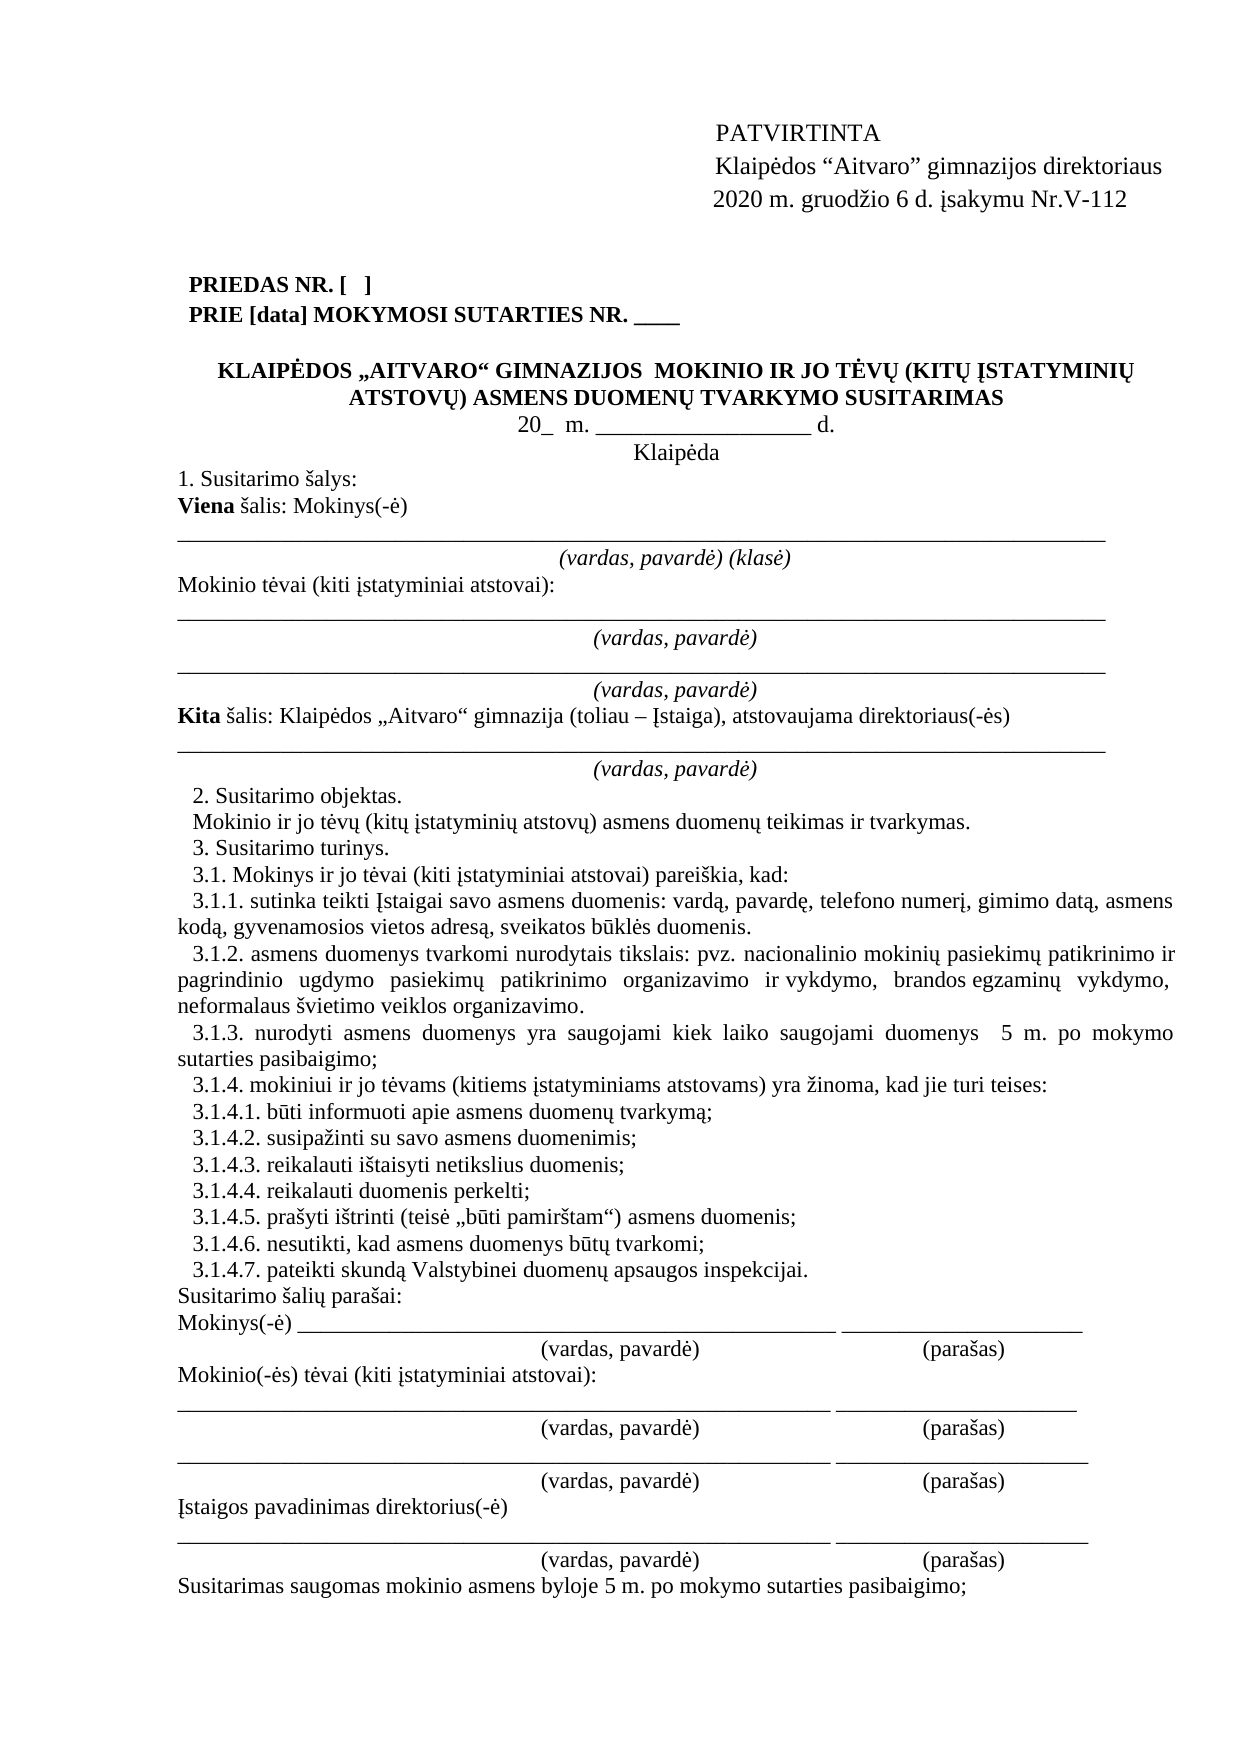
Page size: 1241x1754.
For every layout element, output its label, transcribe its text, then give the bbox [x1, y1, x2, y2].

text 3.1.4.4. reikalauti duomenis perkelti; [177, 1177, 1175, 1203]
text 20_ m. __________________ d. [177, 410, 1175, 438]
text _________________________________________________________ _____________________ [177, 1388, 1175, 1414]
text 3. Susitarimo turinys. [177, 834, 1175, 861]
text _________________________________________________________________________________ [177, 729, 1175, 755]
text Viena šalis: Mokinys(-ė) _________________________________________________________________________________ [177, 492, 1175, 544]
text Mokinys(-ė) _______________________________________________ _____________________ [177, 1309, 1175, 1335]
table_cell PRIE [data] MOKYMOSI SUTARTIES NR. ____ [177, 301, 1116, 331]
text 2020 m. gruodžio 6 d. įsakymu Nr.V-112 [177, 184, 1175, 213]
text Kita šalis: Klaipėdos „Aitvaro“ gimnazija (toliau – Įstaiga), atstovaujama direktoriaus(-ės) [177, 703, 1175, 729]
text (vardas, pavardė) (parašas) [177, 1467, 1175, 1493]
text 3.1.3. nurodyti asmens duomenys yra saugojami kiek laiko saugojami duomenys 5 m. po mokymo sutarties pasibaigimo; [177, 1019, 1175, 1072]
text 3.1.4.1. būti informuoti apie asmens duomenų tvarkymą; [177, 1098, 1175, 1124]
text Klaipėdos “Aitvaro” gimnazijos direktoriaus [177, 151, 1175, 180]
text _________________________________________________________________________________ [177, 597, 1175, 623]
text 3.1.4.6. nesutikti, kad asmens duomenys būtų tvarkomi; [177, 1230, 1175, 1256]
text 3.1.4.2. susipažinti su savo asmens duomenimis; [177, 1124, 1175, 1151]
text KLAIPĖDOS „AITVARO“ GIMNAZIJOS MOKINIO IR JO TĖVŲ (KITŲ ĮSTATYMINIŲ ATSTOVŲ) ASMENS DUOMENŲ TVARKYMO SUSITARIMAS [177, 357, 1175, 410]
text 3.1.4.3. reikalauti ištaisyti netikslius duomenis; [177, 1151, 1175, 1177]
text Susitarimas saugomas mokinio asmens byloje 5 m. po mokymo sutarties pasibaigimo; [177, 1572, 1175, 1599]
text PATVIRTINTA [177, 118, 1175, 147]
text _________________________________________________________ ______________________ [177, 1519, 1175, 1546]
text _________________________________________________________________________________ [177, 650, 1175, 676]
text (vardas, pavardė) [177, 755, 1175, 782]
text Klaipėda [177, 438, 1175, 465]
text Mokinio ir jo tėvų (kitų įstatyminių atstovų) asmens duomenų teikimas ir tvarkymas. [177, 808, 1175, 834]
text 3.1.4.7. pateikti skundą Valstybinei duomenų apsaugos inspekcijai. [177, 1256, 1175, 1282]
text (vardas, pavardė) [177, 676, 1175, 703]
text Įstaigos pavadinimas direktorius(-ė) [177, 1493, 1175, 1519]
text _________________________________________________________ ______________________ [177, 1441, 1175, 1467]
text 1. Susitarimo šalys: [177, 465, 1175, 492]
text (vardas, pavardė) (parašas) [177, 1414, 1175, 1441]
text 3.1. Mokinys ir jo tėvai (kiti įstatyminiai atstovai) pareiškia, kad: [177, 861, 1175, 887]
text 3.1.4.5. prašyti ištrinti (teisė „būti pamirštam“) asmens duomenis; [177, 1203, 1175, 1230]
text (vardas, pavardė) [177, 623, 1175, 650]
text (vardas, pavardė) (parašas) [177, 1335, 1175, 1361]
text Mokinio(-ės) tėvai (kiti įstatyminiai atstovai): [177, 1361, 1175, 1388]
text 2. Susitarimo objektas. [177, 782, 1175, 808]
text Susitarimo šalių parašai: [177, 1282, 1175, 1309]
text 3.1.2. asmens duomenys tvarkomi nurodytais tikslais: pvz. nacionalinio mokinių pasiekimų patikrinimo ir pagrindinio ugdymo pasiekimų patikrinimo organizavimo ir vykdymo, brandos egzaminų vykdymo, neformalaus švietimo veiklos organizavimo. [177, 940, 1175, 1019]
text 3.1.4. mokiniui ir jo tėvams (kitiems įstatyminiams atstovams) yra žinoma, kad jie turi teises: [177, 1072, 1175, 1098]
text Mokinio tėvai (kiti įstatyminiai atstovai): [177, 571, 1175, 597]
table_header PRIEDAS NR. [ ] [177, 271, 1116, 301]
text (vardas, pavardė) (parašas) [177, 1546, 1175, 1572]
text 3.1.1. sutinka teikti Įstaigai savo asmens duomenis: vardą, pavardę, telefono numerį, gimimo datą, asmens kodą, gyvenamosios vietos adresą, sveikatos būklės duomenis. [177, 887, 1175, 940]
text (vardas, pavardė) (klasė) [177, 544, 1175, 571]
